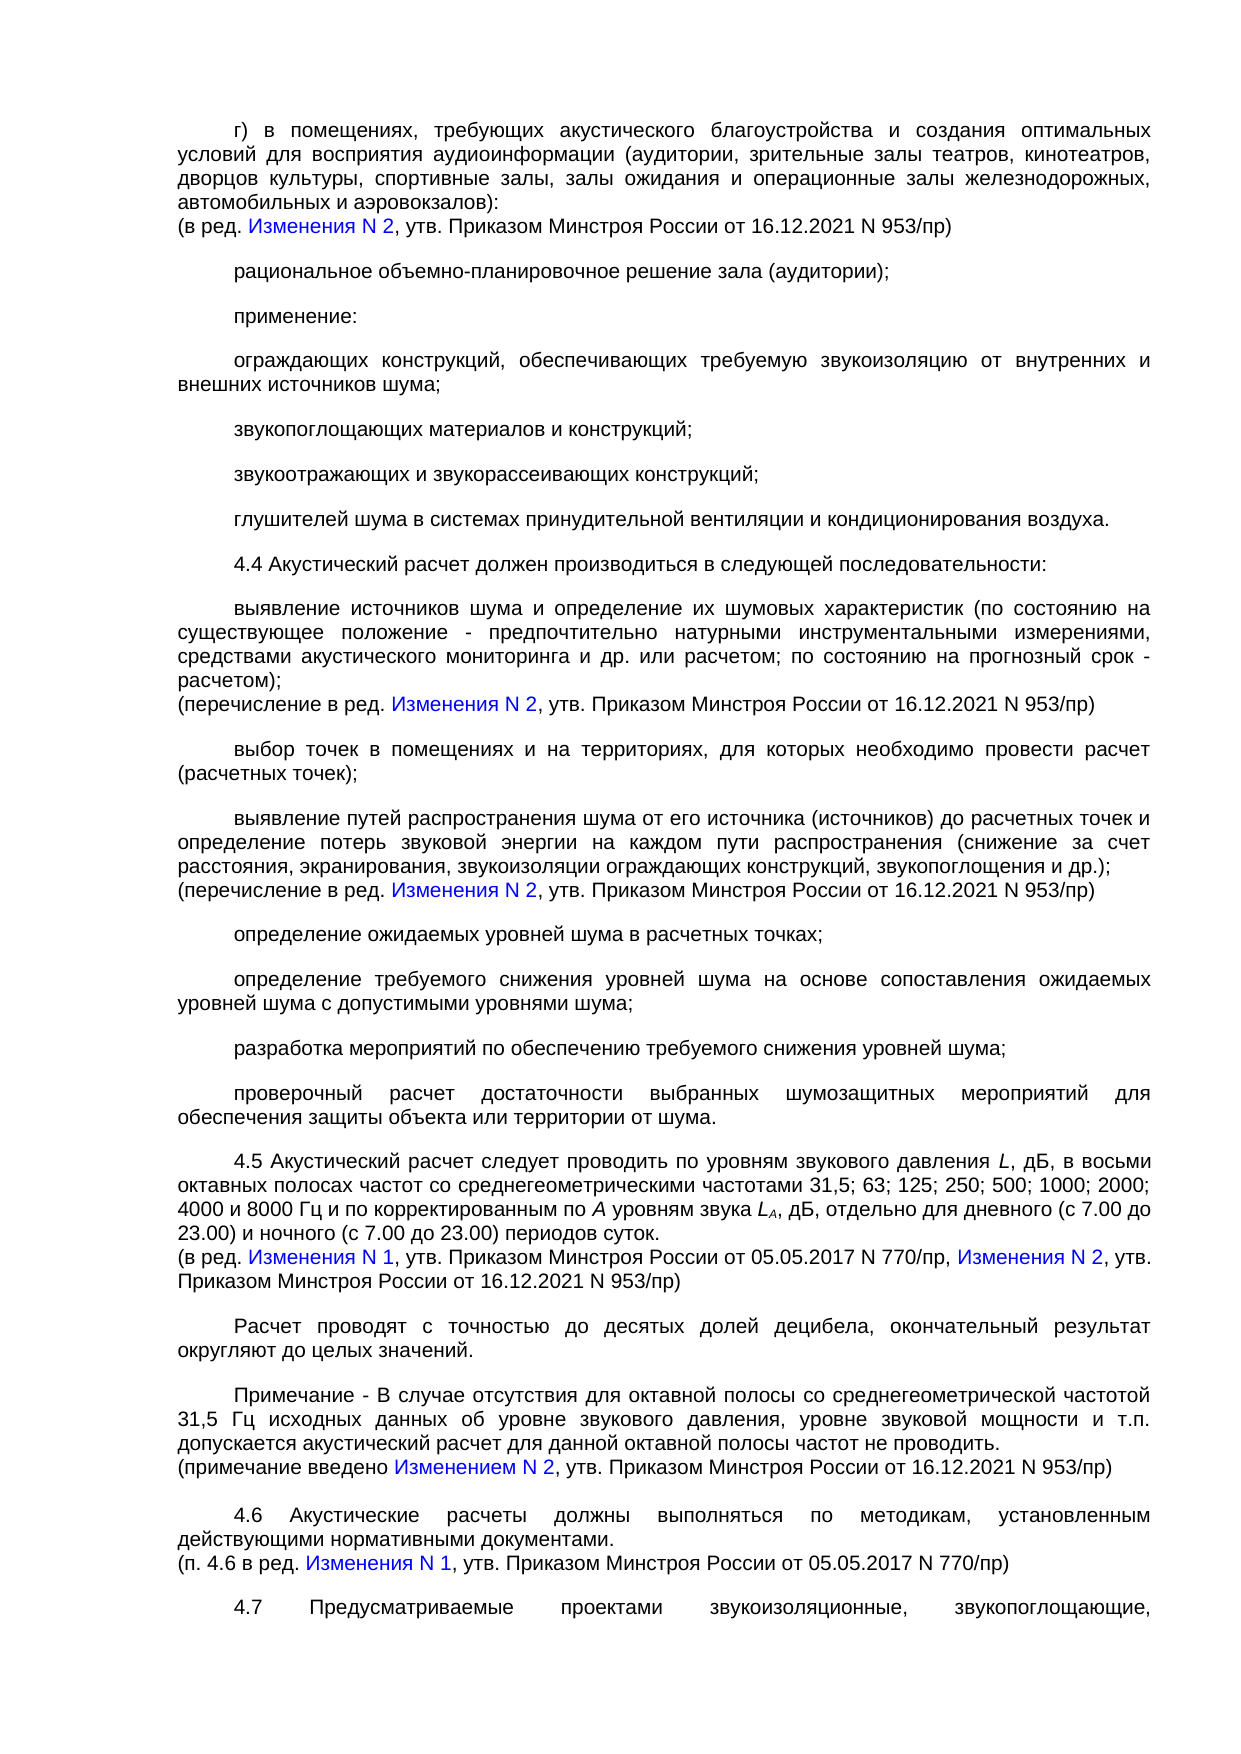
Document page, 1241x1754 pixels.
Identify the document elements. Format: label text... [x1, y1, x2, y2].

text ограждающих конструкций, обеспечивающих требуемую звукоизоляцию от внутренних и внешних источников шума; [177, 348, 1152, 396]
text (в ред. Изменения N 2, утв. Приказом Минстроя России от 16.12.2021 N 953/пр) [177, 214, 1152, 238]
text применение: [177, 303, 1152, 327]
text определение требуемого снижения уровней шума на основе сопоставления ожидаемых уровней шума с допустимыми уровнями шума; [177, 967, 1152, 1015]
text разработка мероприятий по обеспечению требуемого снижения уровней шума; [177, 1036, 1152, 1060]
text (примечание введено Изменением N 2, утв. Приказом Минстроя России от 16.12.2021 N 953/пр) [177, 1454, 1152, 1478]
text Примечание - В случае отсутствия для октавной полосы со среднегеометрической частотой 31,5 Гц исходных данных об уровне звукового давления, уровне звуковой мощности и т.п. допускается акустический расчет для данной октавной полосы частот не проводить. [177, 1383, 1152, 1454]
text звукопоглощающих материалов и конструкций; [177, 417, 1152, 441]
text (перечисление в ред. Изменения N 2, утв. Приказом Минстроя России от 16.12.2021 N 953/пр) [177, 877, 1152, 901]
text выявление путей распространения шума от его источника (источников) до расчетных точек и определение потерь звуковой энергии на каждом пути распространения (снижение за счет расстояния, экранирования, звукоизоляции ограждающих конструкций, звукопоглощения и др.); [177, 806, 1152, 877]
text (п. 4.6 в ред. Изменения N 1, утв. Приказом Минстроя России от 05.05.2017 N 770/пр) [177, 1550, 1152, 1574]
text г) в помещениях, требующих акустического благоустройства и создания оптимальных условий для восприятия аудиоинформации (аудитории, зрительные залы театров, кинотеатров, дворцов культуры, спортивные залы, залы ожидания и операционные залы железнодорожных, автомобильных и аэровокзалов): [177, 118, 1152, 214]
text звукоотражающих и звукорассеивающих конструкций; [177, 462, 1152, 486]
text 4.6 Акустические расчеты должны выполняться по методикам, установленным действующими нормативными документами. [177, 1502, 1152, 1550]
text (перечисление в ред. Изменения N 2, утв. Приказом Минстроя России от 16.12.2021 N 953/пр) [177, 692, 1152, 716]
text 4.4 Акустический расчет должен производиться в следующей последовательности: [177, 551, 1152, 575]
text выбор точек в помещениях и на территориях, для которых необходимо провести расчет (расчетных точек); [177, 737, 1152, 785]
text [177, 1595, 1152, 1619]
text (в ред. Изменения N 1, утв. Приказом Минстроя России от 05.05.2017 N 770/пр, Изменения N 2, утв. Приказом Минстроя России от 16.12.2021 N 953/пр) [177, 1245, 1152, 1293]
text выявление источников шума и определение их шумовых характеристик (по состоянию на существующее положение - предпочтительно натурными инструментальными измерениями, средствами акустического мониторинга и др. или расчетом; по состоянию на прогнозный срок - расчетом); [177, 596, 1152, 692]
text определение ожидаемых уровней шума в расчетных точках; [177, 922, 1152, 946]
text 4.5 Акустический расчет следует проводить по уровням звукового давления L, дБ, в восьми октавных полосах частот со среднегеометрическими частотами 31,5; 63; 125; 250; 500; 1000; 2000; 4000 и 8000 Гц и по корректированным по A уровням звука LA, дБ, отдельно для дневного (с 7.00 до 23.00) и ночного (с 7.00 до 23.00) периодов суток. [177, 1149, 1152, 1245]
text рациональное объемно-планировочное решение зала (аудитории); [177, 259, 1152, 283]
text Расчет проводят с точностью до десятых долей децибела, окончательный результат округляют до целых значений. [177, 1314, 1152, 1362]
text глушителей шума в системах принудительной вентиляции и кондиционирования воздуха. [177, 507, 1152, 531]
text проверочный расчет достаточности выбранных шумозащитных мероприятий для обеспечения защиты объекта или территории от шума. [177, 1081, 1152, 1128]
